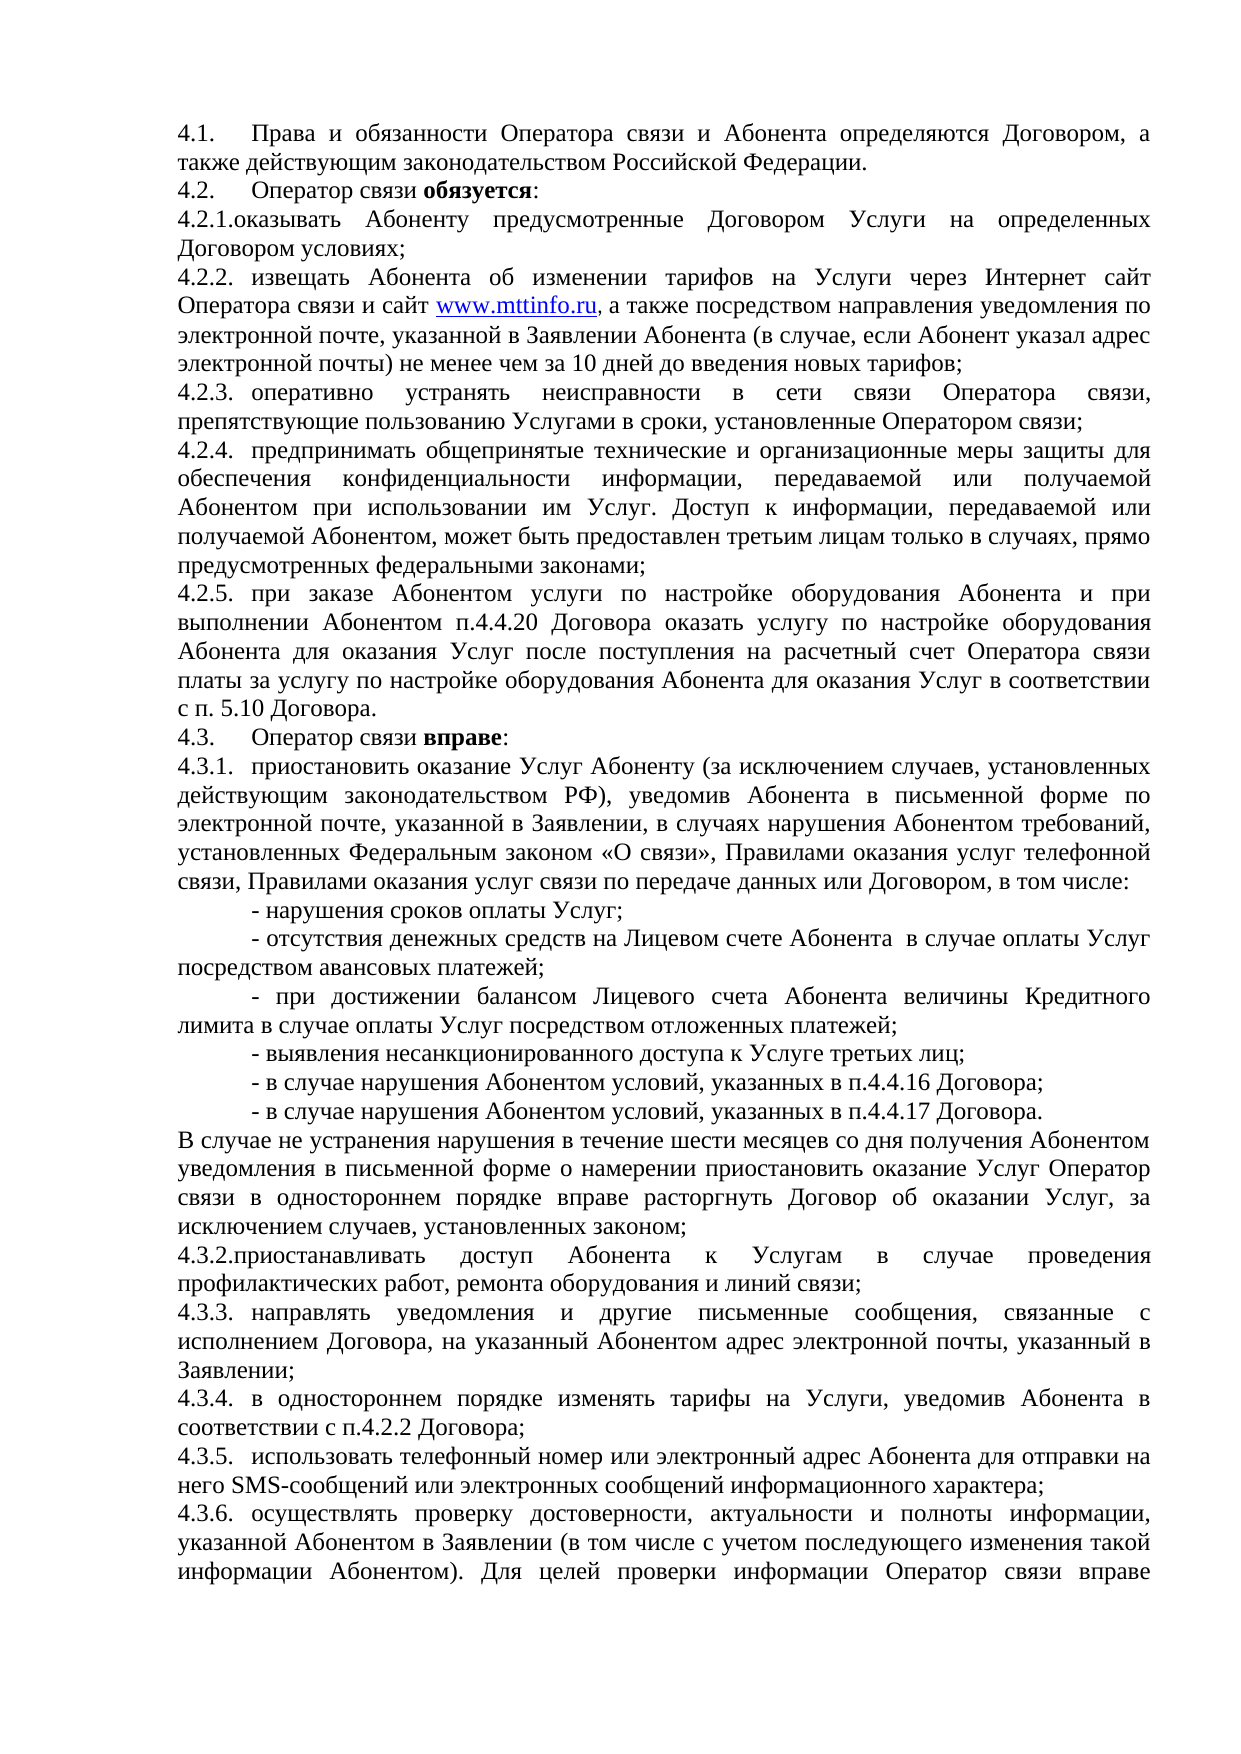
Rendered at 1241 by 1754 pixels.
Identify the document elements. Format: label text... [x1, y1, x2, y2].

text 4.3.3. направлять уведомления и другие письменные сообщения, связанные с исполнением Договора, на указанный Абонентом адрес электронной почты, указанный в Заявлении; [177, 1297, 1152, 1383]
text 4.2.5. при заказе Абонентом услуги по настройке оборудования Абонента и при выполнении Абонентом п.4.4.20 Договора оказать услугу по настройке оборудования Абонента для оказания Услуг после поступления на расчетный счет Оператора связи платы за услугу по настройке оборудования Абонента для оказания Услуг в соответствии с п. 5.10 Договора. [177, 578, 1152, 722]
text 4.2.2. извещать Абонента об изменении тарифов на Услуги через Интернет сайт Оператора связи и сайт www.mttinfo.ru, а также посредством направления уведомления по электронной почте, указанной в Заявлении Абонента (в случае, если Абонент указал адрес электронной почты) не менее чем за 10 дней до введения новых тарифов; [177, 262, 1152, 377]
text - выявления несанкционированного доступа к Услуге третьих лиц; [177, 1038, 1152, 1067]
text 4.3.4. в одностороннем порядке изменять тарифы на Услуги, уведомив Абонента в соответствии с п.4.2.2 Договора; [177, 1383, 1152, 1441]
text 4.1. Права и обязанности Оператора связи и Абонента определяются Договором, а также действующим законодательством Российской Федерации. [177, 118, 1152, 176]
text В случае не устранения нарушения в течение шести месяцев со дня получения Абонентом уведомления в письменной форме о намерении приостановить оказание Услуг Оператор связи в одностороннем порядке вправе расторгнуть Договор об оказании Услуг, за исключением случаев, установленных законом; [177, 1125, 1152, 1240]
text 4.2.3. оперативно устранять неисправности в сети связи Оператора связи, препятствующие пользованию Услугами в сроки, установленные Оператором связи; [177, 377, 1152, 435]
text - в случае нарушения Абонентом условий, указанных в п.4.4.17 Договора. [177, 1096, 1152, 1125]
text 4.3.1. приостановить оказание Услуг Абоненту (за исключением случаев, установленных действующим законодательством РФ), уведомив Абонента в письменной форме по электронной почте, указанной в Заявлении, в случаях нарушения Абонентом требований, установленных Федеральным законом «О связи», Правилами оказания услуг телефонной связи, Правилами оказания услуг связи по передаче данных или Договором, в том числе: [177, 751, 1152, 895]
text 4.2.4. предпринимать общепринятые технические и организационные меры защиты для обеспечения конфиденциальности информации, передаваемой или получаемой Абонентом при использовании им Услуг. Доступ к информации, передаваемой или получаемой Абонентом, может быть предоставлен третьим лицам только в случаях, прямо предусмотренных федеральными законами; [177, 435, 1152, 578]
text - при достижении балансом Лицевого счета Абонента величины Кредитного лимита в случае оплаты Услуг посредством отложенных платежей; [177, 981, 1152, 1038]
text - отсутствия денежных средств на Лицевом счете Абонента в случае оплаты Услуг посредством авансовых платежей; [177, 923, 1152, 981]
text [177, 1498, 1152, 1585]
text 4.2.1.оказывать Абоненту предусмотренные Договором Услуги на определенных Договором условиях; [177, 204, 1152, 262]
text - нарушения сроков оплаты Услуг; [177, 895, 1152, 923]
text 4.2. Оператор связи обязуется: [177, 176, 1152, 204]
text - в случае нарушения Абонентом условий, указанных в п.4.4.16 Договора; [177, 1067, 1152, 1096]
text 4.3.2.приостанавливать доступ Абонента к Услугам в случае проведения профилактических работ, ремонта оборудования и линий связи; [177, 1240, 1152, 1297]
text 4.3.5. использовать телефонный номер или электронный адрес Абонента для отправки на него SMS-сообщений или электронных сообщений информационного характера; [177, 1441, 1152, 1498]
text 4.3. Оператор связи вправе: [177, 722, 1152, 751]
